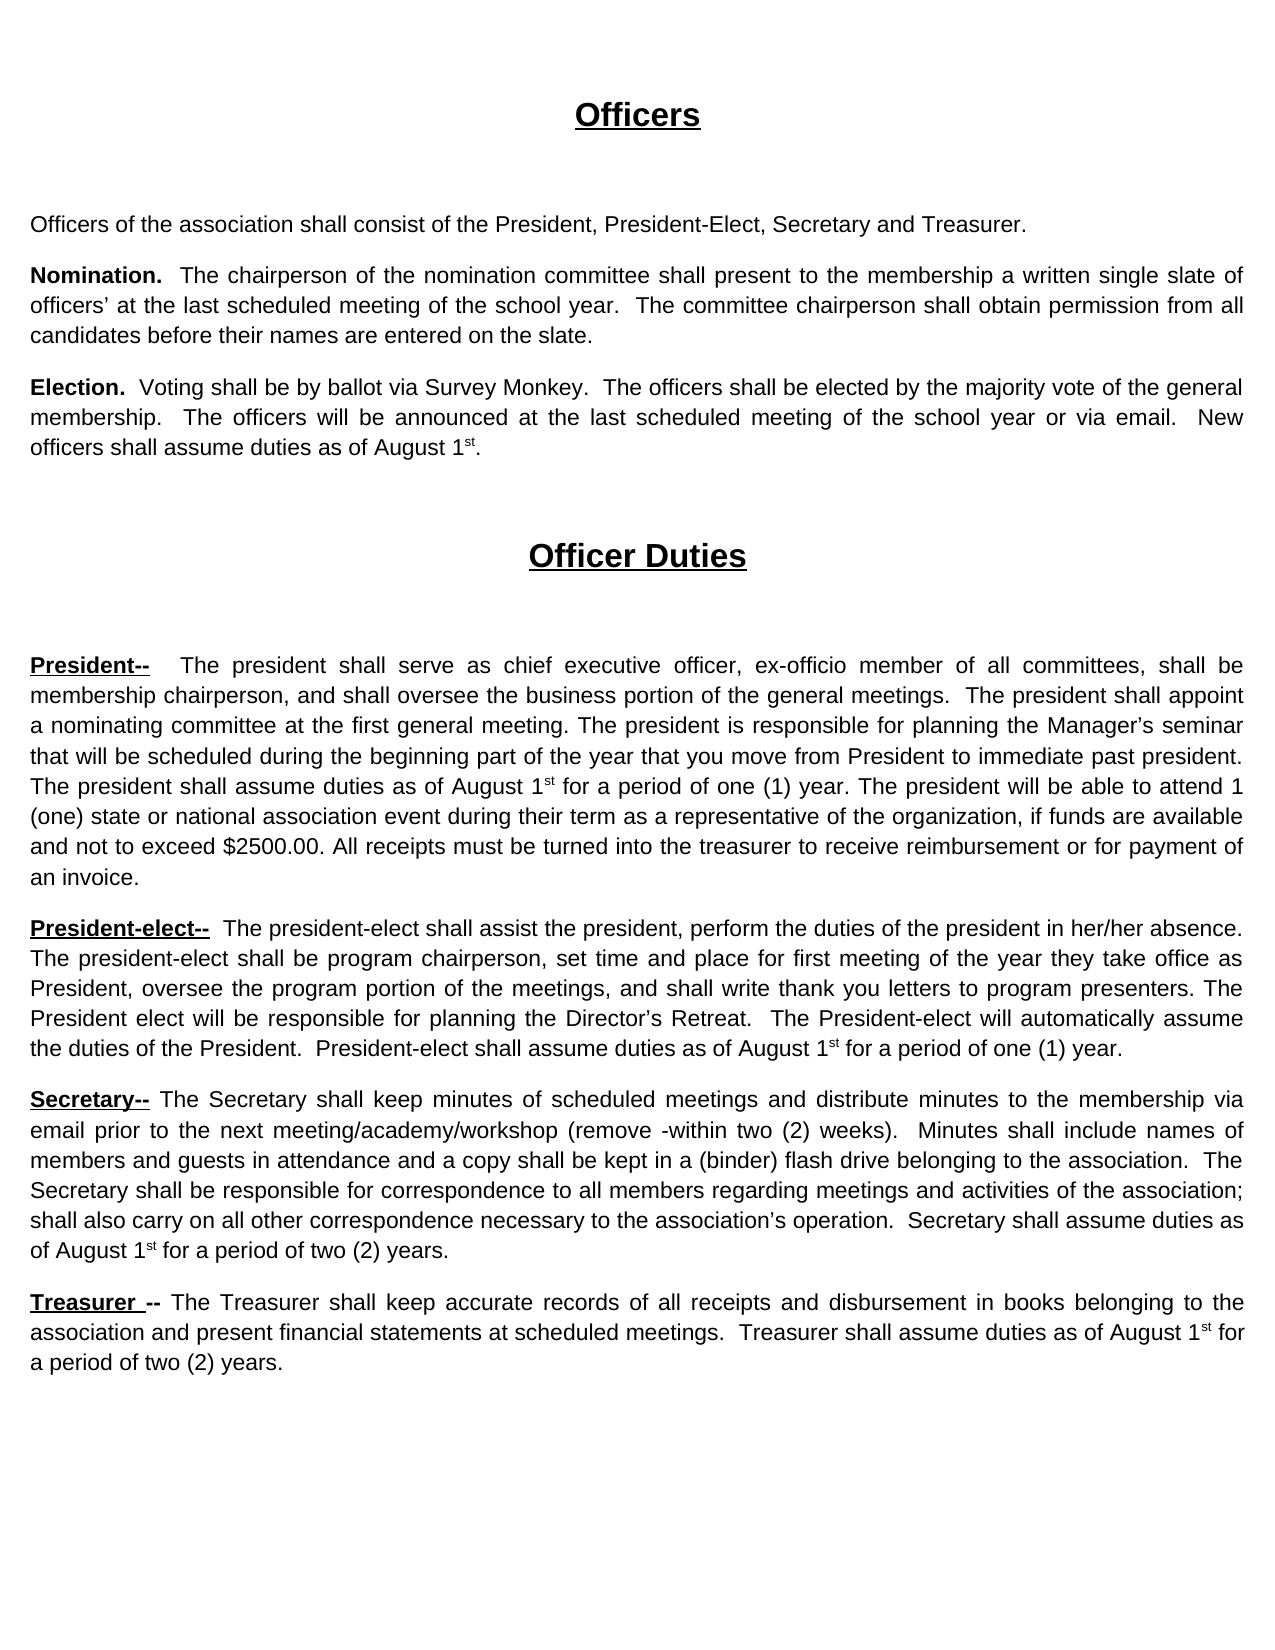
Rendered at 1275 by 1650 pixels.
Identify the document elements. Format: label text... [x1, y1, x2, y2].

text President-- The president shall serve as chief executive officer, ex-officio member of all committees, shall be membership chairperson, and shall oversee the business portion of the general meetings. The president shall appoint a nominating committee at the first general meeting. The president is responsible for planning the Manager’s seminar that will be scheduled during the beginning part of the year that you move from President to immediate past president. The president shall assume duties as of August 1st for a period of one (1) year. The president will be able to attend 1 (one) state or national association event during their term as a representative of the organization, if funds are available and not to exceed $2500.00. All receipts must be turned into the treasurer to receive reimbursement or for payment of an invoice. [30, 652, 1245, 890]
text Secretary-- The Secretary shall keep minutes of scheduled meetings and distribute minutes to the membership via email prior to the next meeting/academy/workshop (remove -within two (2) weeks). Minutes shall include names of members and guests in attendance and a copy shall be kept in a (binder) flash drive belonging to the association. The Secretary shall be responsible for correspondence to all members regarding meetings and activities of the association; shall also carry on all other correspondence necessary to the association’s operation. Secretary shall assume duties as of August 1st for a period of two (2) years. [30, 1086, 1245, 1264]
text President-elect-- The president-elect shall assist the president, perform the duties of the president in her/her absence. The president-elect shall be program chairperson, set time and place for first meeting of the year they take office as President, oversee the program portion of the meetings, and shall write thank you letters to program presenters. The President elect will be responsible for planning the Director’s Retreat. The President-elect will automatically assume the duties of the President. President-elect shall assume duties as of August 1st for a period of one (1) year. [30, 914, 1245, 1062]
text Officer Duties [30, 536, 1245, 574]
text Treasurer -- The Treasurer shall keep accurate records of all receipts and disbursement in books belonging to the association and present financial statements at scheduled meetings. Treasurer shall assume duties as of August 1st for a period of two (2) years. [30, 1288, 1245, 1375]
text Officers of the association shall consist of the President, President-Elect, Secretary and Treasurer. [30, 211, 1245, 237]
text Officers [30, 95, 1245, 133]
text Election. Voting shall be by ballot via Survey Monkey. The officers shall be elected by the majority vote of the general membership. The officers will be announced at the last scheduled meeting of the school year or via email. New officers shall assume duties as of August 1st. [30, 373, 1245, 460]
text Nomination. The chairperson of the nomination committee shall present to the membership a written single slate of officers’ at the last scheduled meeting of the school year. The committee chairperson shall obtain permission from all candidates before their names are entered on the slate. [30, 262, 1245, 349]
